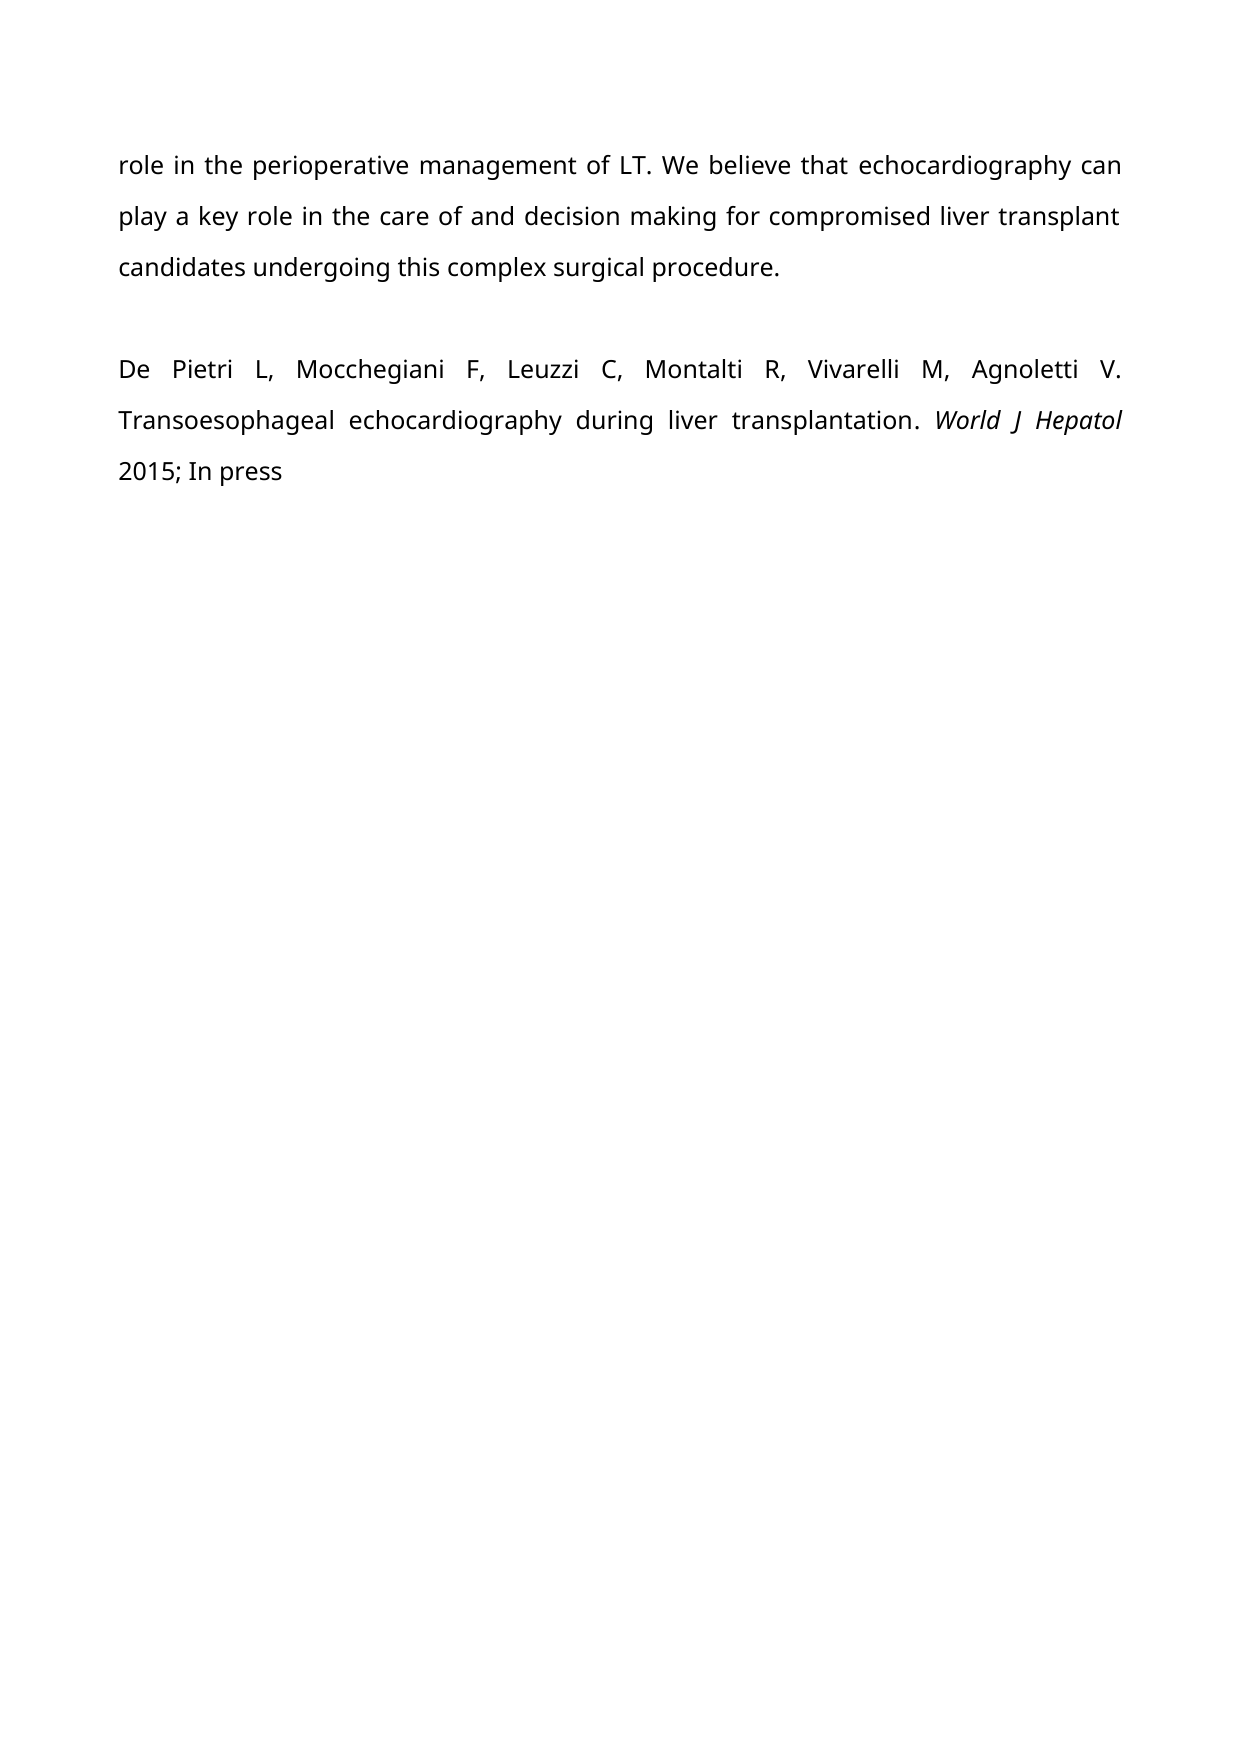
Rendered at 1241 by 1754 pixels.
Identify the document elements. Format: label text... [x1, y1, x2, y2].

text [118, 148, 1122, 284]
text De Pietri L, Mocchegiani F, Leuzzi C, Montalti R, Vivarelli M, Agnoletti V. Transoesophageal echocardiography during liver transplantation. World J Hepatol 2015; In press [118, 352, 1122, 488]
